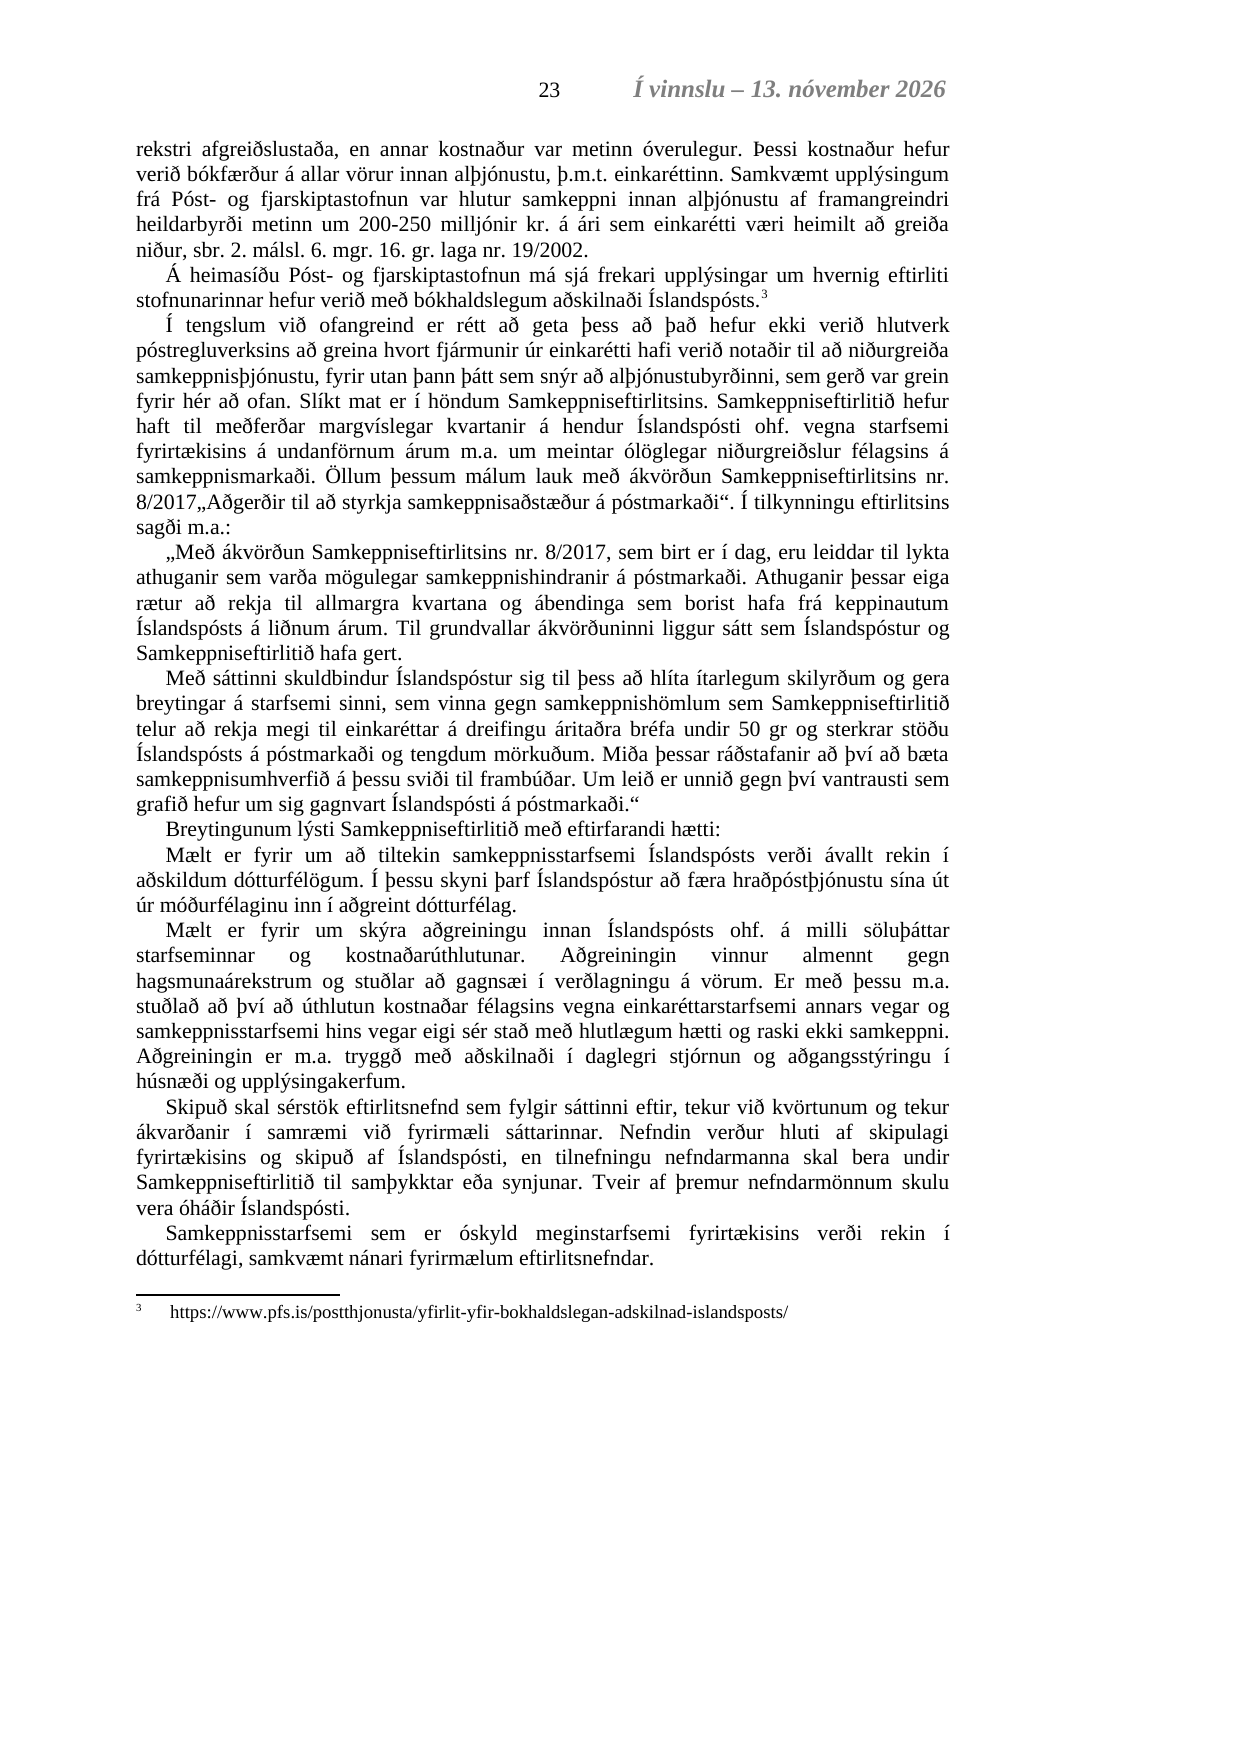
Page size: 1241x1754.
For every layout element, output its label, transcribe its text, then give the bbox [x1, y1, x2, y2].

text Skipuð skal sérstök eftirlitsnefnd sem fylgir sáttinni eftir, tekur við kvörtunum og tekur ákvarðanir í samræmi við fyrirmæli sáttarinnar. Nefndin verður hluti af skipulagi fyrirtækisins og skipuð af Íslandspósti, en tilnefningu nefndarmanna skal bera undir Samkeppniseftirlitið til samþykktar eða synjunar. Tveir af þremur nefndarmönnum skulu vera óháðir Íslandspósti. [136, 1094, 951, 1220]
text Í tengslum við ofangreind er rétt að geta þess að það hefur ekki verið hlutverk póstregluverksins að greina hvort fjármunir úr einkarétti hafi verið notaðir til að niðurgreiða samkeppnisþjónustu, fyrir utan þann þátt sem snýr að alþjónustubyrðinni, sem gerð var grein fyrir hér að ofan. Slíkt mat er í höndum Samkeppniseftirlitsins. Samkeppniseftirlitið hefur haft til meðferðar margvíslegar kvartanir á hendur Íslandspósti ohf. vegna starfsemi fyrirtækisins á undanförnum árum m.a. um meintar ólöglegar niðurgreiðslur félagsins á samkeppnismarkaði. Öllum þessum málum lauk með ákvörðun Samkeppniseftirlitsins nr. 8/2017„Aðgerðir til að styrkja samkeppnisaðstæður á póstmarkaði“. Í tilkynningu eftirlitsins sagði m.a.: [136, 312, 951, 539]
text Mælt er fyrir um að tiltekin samkeppnisstarfsemi Íslandspósts verði ávallt rekin í aðskildum dótturfélögum. Í þessu skyni þarf Íslandspóstur að færa hraðpóstþjónustu sína út úr móðurfélaginu inn í aðgreint dótturfélag. [136, 842, 951, 917]
text Breytingunum lýsti Samkeppniseftirlitið með eftirfarandi hætti: [136, 816, 951, 842]
text Með sáttinni skuldbindur Íslandspóstur sig til þess að hlíta ítarlegum skilyrðum og gera breytingar á starfsemi sinni, sem vinna gegn samkeppnishömlum sem Samkeppniseftirlitið telur að rekja megi til einkaréttar á dreifingu áritaðra bréfa undir 50 gr og sterkrar stöðu Íslandspósts á póstmarkaði og tengdum mörkuðum. Miða þessar ráðstafanir að því að bæta samkeppnisumhverfið á þessu sviði til frambúðar. Um leið er unnið gegn því vantrausti sem grafið hefur um sig gagnvart Íslandspósti á póstmarkaði.“ [136, 665, 951, 816]
text „Með ákvörðun Samkeppniseftirlitsins nr. 8/2017, sem birt er í dag, eru leiddar til lykta athuganir sem varða mögulegar samkeppnishindranir á póstmarkaði. Athuganir þessar eiga rætur að rekja til allmargra kvartana og ábendinga sem borist hafa frá keppinautum Íslandspósts á liðnum árum. Til grundvallar ákvörðuninni liggur sátt sem Íslandspóstur og Samkeppniseftirlitið hafa gert. [136, 539, 951, 665]
text Samkeppnisstarfsemi sem er óskyld meginstarfsemi fyrirtækisins verði rekin í dótturfélagi, samkvæmt nánari fyrirmælum eftirlitsnefndar. [136, 1220, 951, 1270]
text Mælt er fyrir um skýra aðgreiningu innan Íslandspósts ohf. á milli söluþáttar starfseminnar og kostnaðarúthlutunar. Aðgreiningin vinnur almennt gegn hagsmunaárekstrum og stuðlar að gagnsæi í verðlagningu á vörum. Er með þessu m.a. stuðlað að því að úthlutun kostnaðar félagsins vegna einkaréttarstarfsemi annars vegar og samkeppnisstarfsemi hins vegar eigi sér stað með hlutlægum hætti og raski ekki samkeppni. Aðgreiningin er m.a. tryggð með aðskilnaði í daglegri stjórnun og aðgangsstýringu í húsnæði og upplýsingakerfum. [136, 917, 951, 1094]
text Á heimasíðu Póst- og fjarskiptastofnun má sjá frekari upplýsingar um hvernig eftirliti stofnunarinnar hefur verið með bókhaldslegum aðskilnaði Íslandspósts. [136, 262, 951, 312]
text Með ákvörðun Póst- og fjarskiptastofnun nr. 17/2015, var alþjónustukostnaður metinn 355-435 milljóna kr. og var hann einkum fólginn í útburði alla virka daga í dreifbýli og rekstri afgreiðslustaða, en annar kostnaður var metinn óverulegur. Þessi kostnaður hefur verið bókfærður á allar vörur innan alþjónustu, þ.m.t. einkaréttinn. Samkvæmt upplýsingum frá Póst- og fjarskiptastofnun var hlutur samkeppni innan alþjónustu af framangreindri heildarbyrði metinn um 200-250 milljónir kr. á ári sem einkarétti væri heimilt að greiða niður, sbr. 2. málsl. 6. mgr. 16. gr. laga nr. 19/2002. [136, 136, 951, 262]
